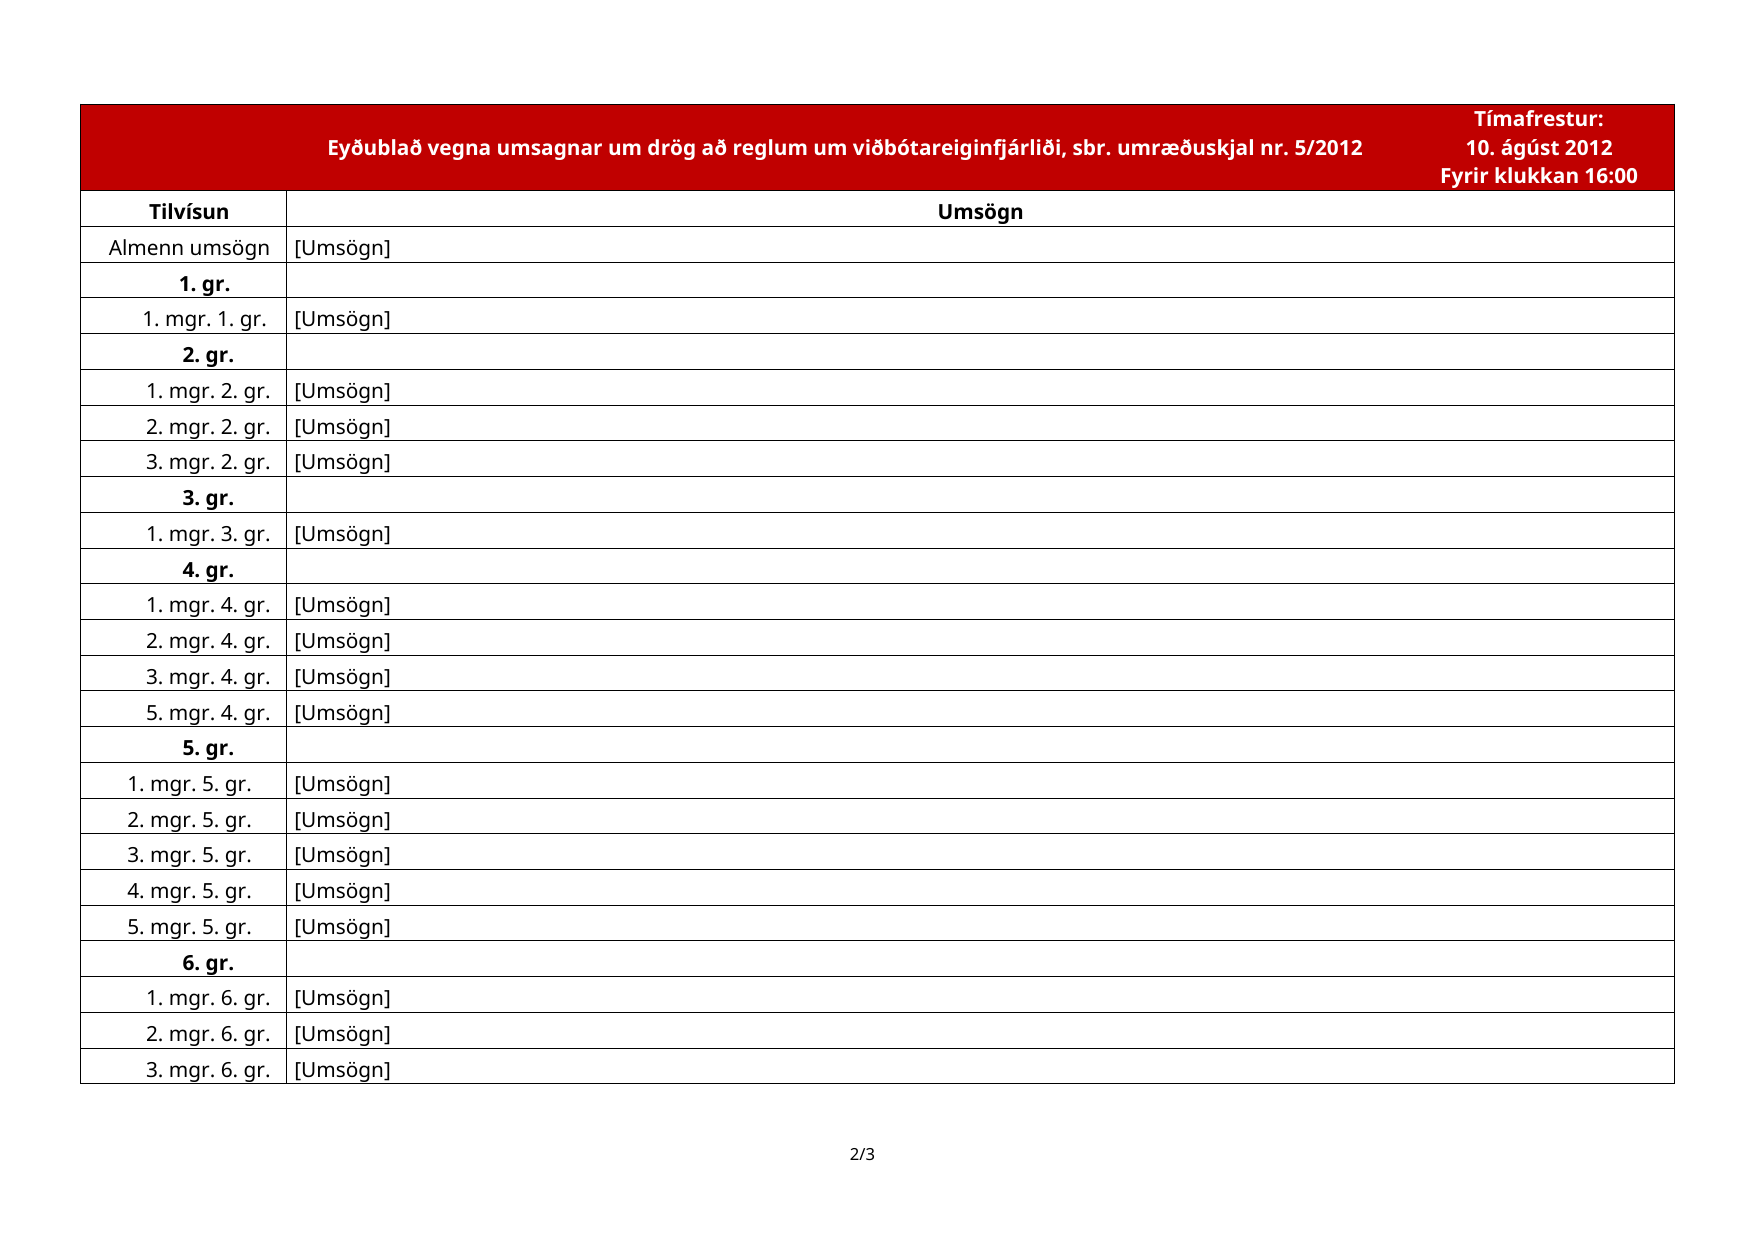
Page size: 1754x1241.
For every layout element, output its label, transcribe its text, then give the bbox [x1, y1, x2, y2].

table_cell [Umsögn] [287, 763, 1674, 797]
table_cell 2. gr. [81, 334, 286, 369]
table_cell [Umsögn] [287, 406, 1674, 440]
table_cell [Umsögn] [287, 620, 1674, 654]
table_cell 3. mgr. 2. gr. [81, 441, 286, 476]
table_cell [Umsögn] [287, 441, 1674, 476]
table_cell [287, 549, 1674, 583]
table_cell [Umsögn] [287, 584, 1674, 619]
table_cell 3. mgr. 6. gr. [81, 1049, 286, 1083]
table_cell 5. mgr. 5. gr. [81, 906, 286, 940]
table_cell Umsögn [287, 191, 1674, 226]
table_cell [Umsögn] [287, 370, 1674, 404]
table_cell [Umsögn] [287, 870, 1674, 905]
table_cell 3. gr. [81, 477, 286, 512]
table_cell 5. gr. [81, 727, 286, 762]
table_cell [Umsögn] [287, 1049, 1674, 1083]
table_cell 1. gr. [81, 263, 286, 297]
table_cell [Umsögn] [287, 1013, 1674, 1048]
table_cell 2. mgr. 4. gr. [81, 620, 286, 654]
table_cell [287, 727, 1674, 762]
table_cell [Umsögn] [287, 977, 1674, 1012]
table_cell 1. mgr. 6. gr. [81, 977, 286, 1012]
table_header Eyðublað vegna umsagnar um drög að reglum um viðbótareiginfjárliði, sbr. umræðuskjal nr. 5/2012 [287, 105, 1374, 190]
table_cell 6. gr. [81, 941, 286, 976]
table_cell [Umsögn] [287, 298, 1674, 333]
table_cell [Umsögn] [287, 691, 1674, 726]
table_cell 4. gr. [81, 549, 286, 583]
table_cell 5. mgr. 4. gr. [81, 691, 286, 726]
table_cell 3. mgr. 4. gr. [81, 656, 286, 690]
table_cell [Umsögn] [287, 513, 1674, 547]
table_cell [Umsögn] [287, 834, 1674, 869]
table_cell 3. mgr. 5. gr. [81, 834, 286, 869]
table_cell 2. mgr. 6. gr. [81, 1013, 286, 1048]
table_cell [287, 334, 1674, 369]
table_cell 2. mgr. 2. gr. [81, 406, 286, 440]
table_cell Almenn umsögn [81, 227, 286, 262]
table_header [81, 105, 287, 190]
table_cell [Umsögn] [287, 906, 1674, 940]
table_cell 1. mgr. 4. gr. [81, 584, 286, 619]
table_header Tímafrestur: 10. ágúst 2012 Fyrir klukkan 16:00 [1374, 105, 1674, 190]
table_cell 1. mgr. 2. gr. [81, 370, 286, 404]
table_cell 1. mgr. 5. gr. [81, 763, 286, 797]
table_cell [Umsögn] [287, 656, 1674, 690]
table_cell [287, 477, 1674, 512]
table_cell [287, 263, 1674, 297]
table_cell Tilvísun [81, 191, 286, 226]
table_cell [Umsögn] [287, 227, 1674, 262]
table_cell 1. mgr. 1. gr. [81, 298, 286, 333]
table_cell [287, 941, 1674, 976]
table_cell [Umsögn] [287, 799, 1674, 833]
table_cell 1. mgr. 3. gr. [81, 513, 286, 547]
table_cell 2. mgr. 5. gr. [81, 799, 286, 833]
table_cell 4. mgr. 5. gr. [81, 870, 286, 905]
